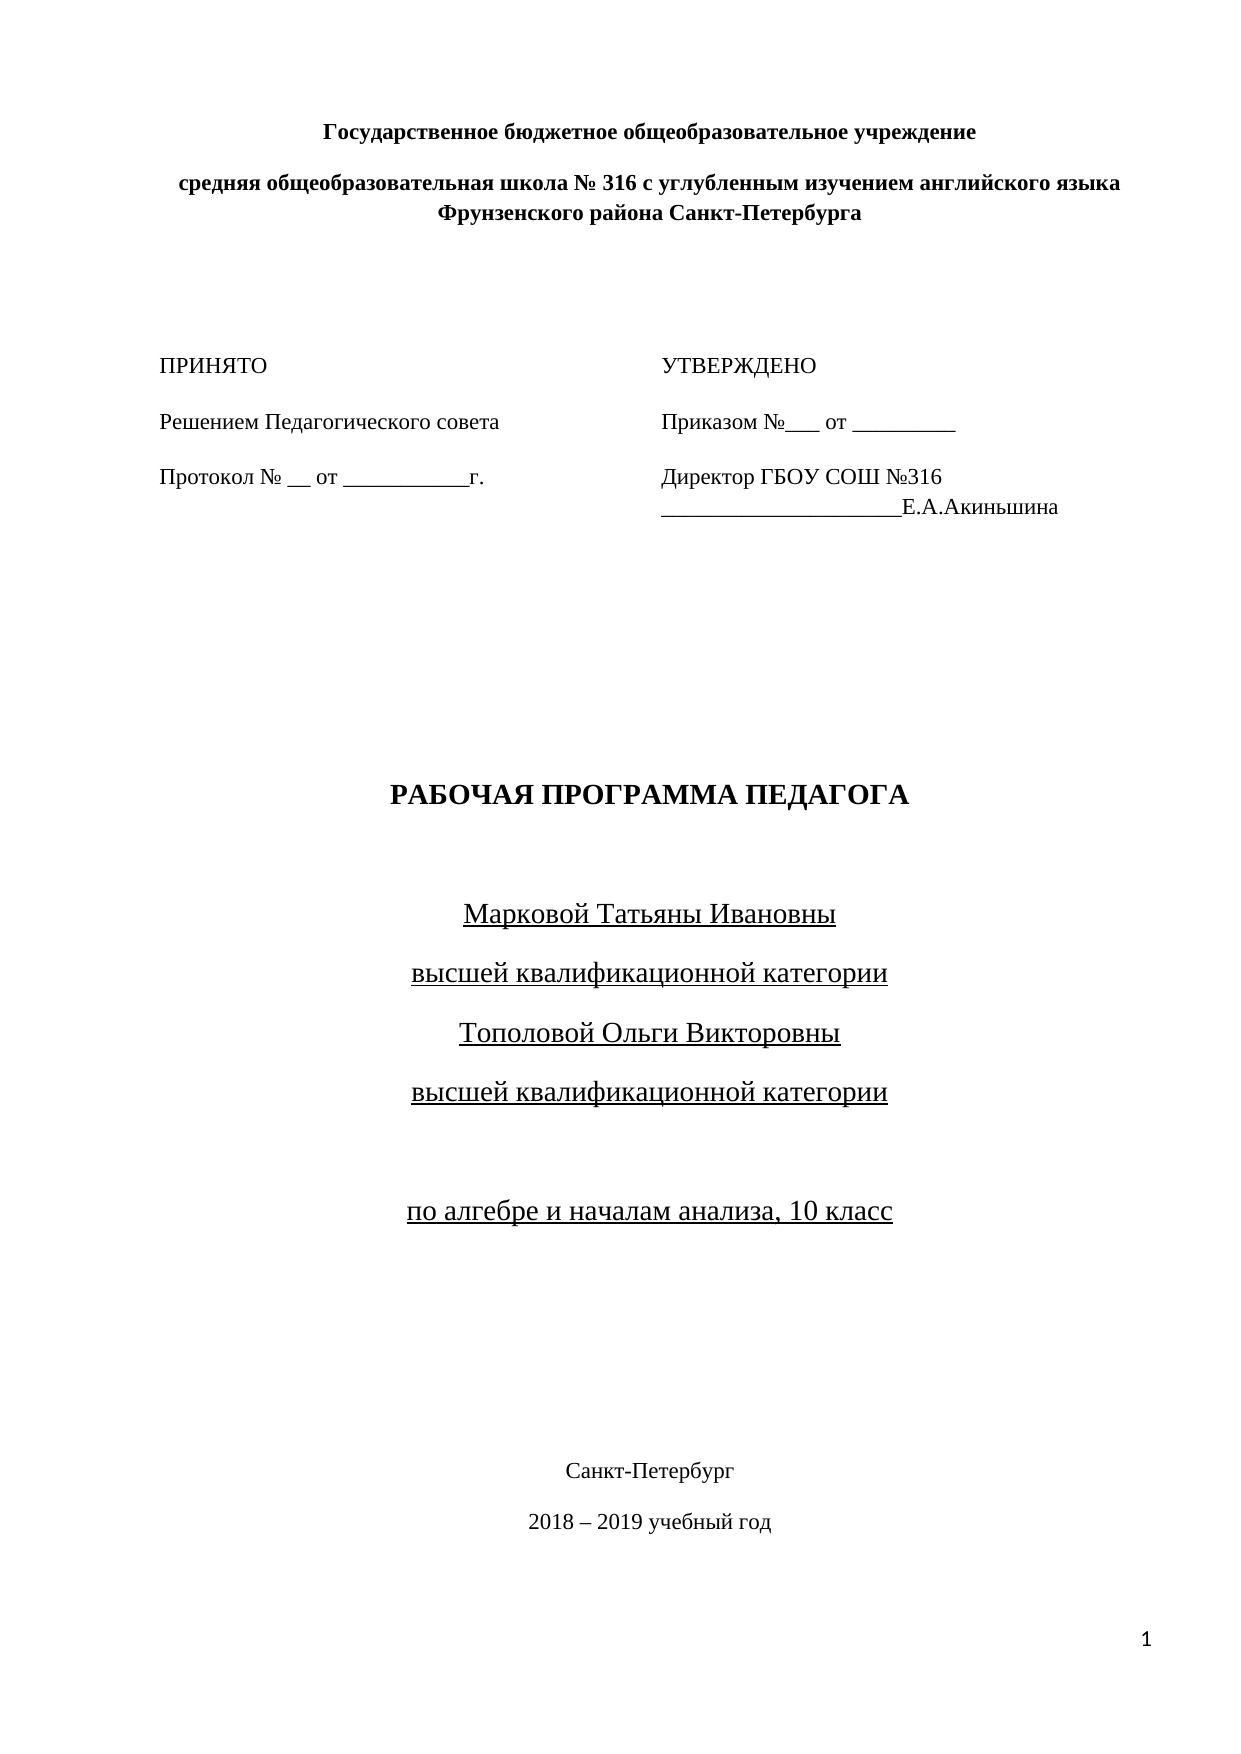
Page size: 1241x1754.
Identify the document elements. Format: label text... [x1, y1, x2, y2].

table_header ПРИНЯТО Решением Педагогического совета Протокол № __ от ___________г. [148, 353, 650, 573]
text высшей квалификационной категории [148, 956, 1152, 989]
text Марковой Татьяны Ивановны [148, 896, 1152, 930]
text Тополовой Ольги Викторовны [148, 1015, 1152, 1048]
text высшей квалификационной категории [148, 1074, 1152, 1108]
text средняя общеобразовательная школа № 316 с углубленным изучением английского языка Фрунзенского района Санкт-Петербурга [148, 169, 1152, 226]
text Государственное бюджетное общеобразовательное учреждение [148, 118, 1152, 144]
text по алгебре и началам анализа, 10 класс [148, 1193, 1152, 1227]
table_header УТВЕРЖДЕНО Приказом №___ от _________ Директор ГБОУ СОШ №316 _____________________Е.А.Акиньшина [650, 353, 1176, 573]
text РАБОЧАЯ ПРОГРАММА ПЕДАГОГА [148, 777, 1152, 811]
text Санкт-Петербург [148, 1457, 1152, 1483]
text 2018 – 2019 учебный год [148, 1508, 1152, 1534]
